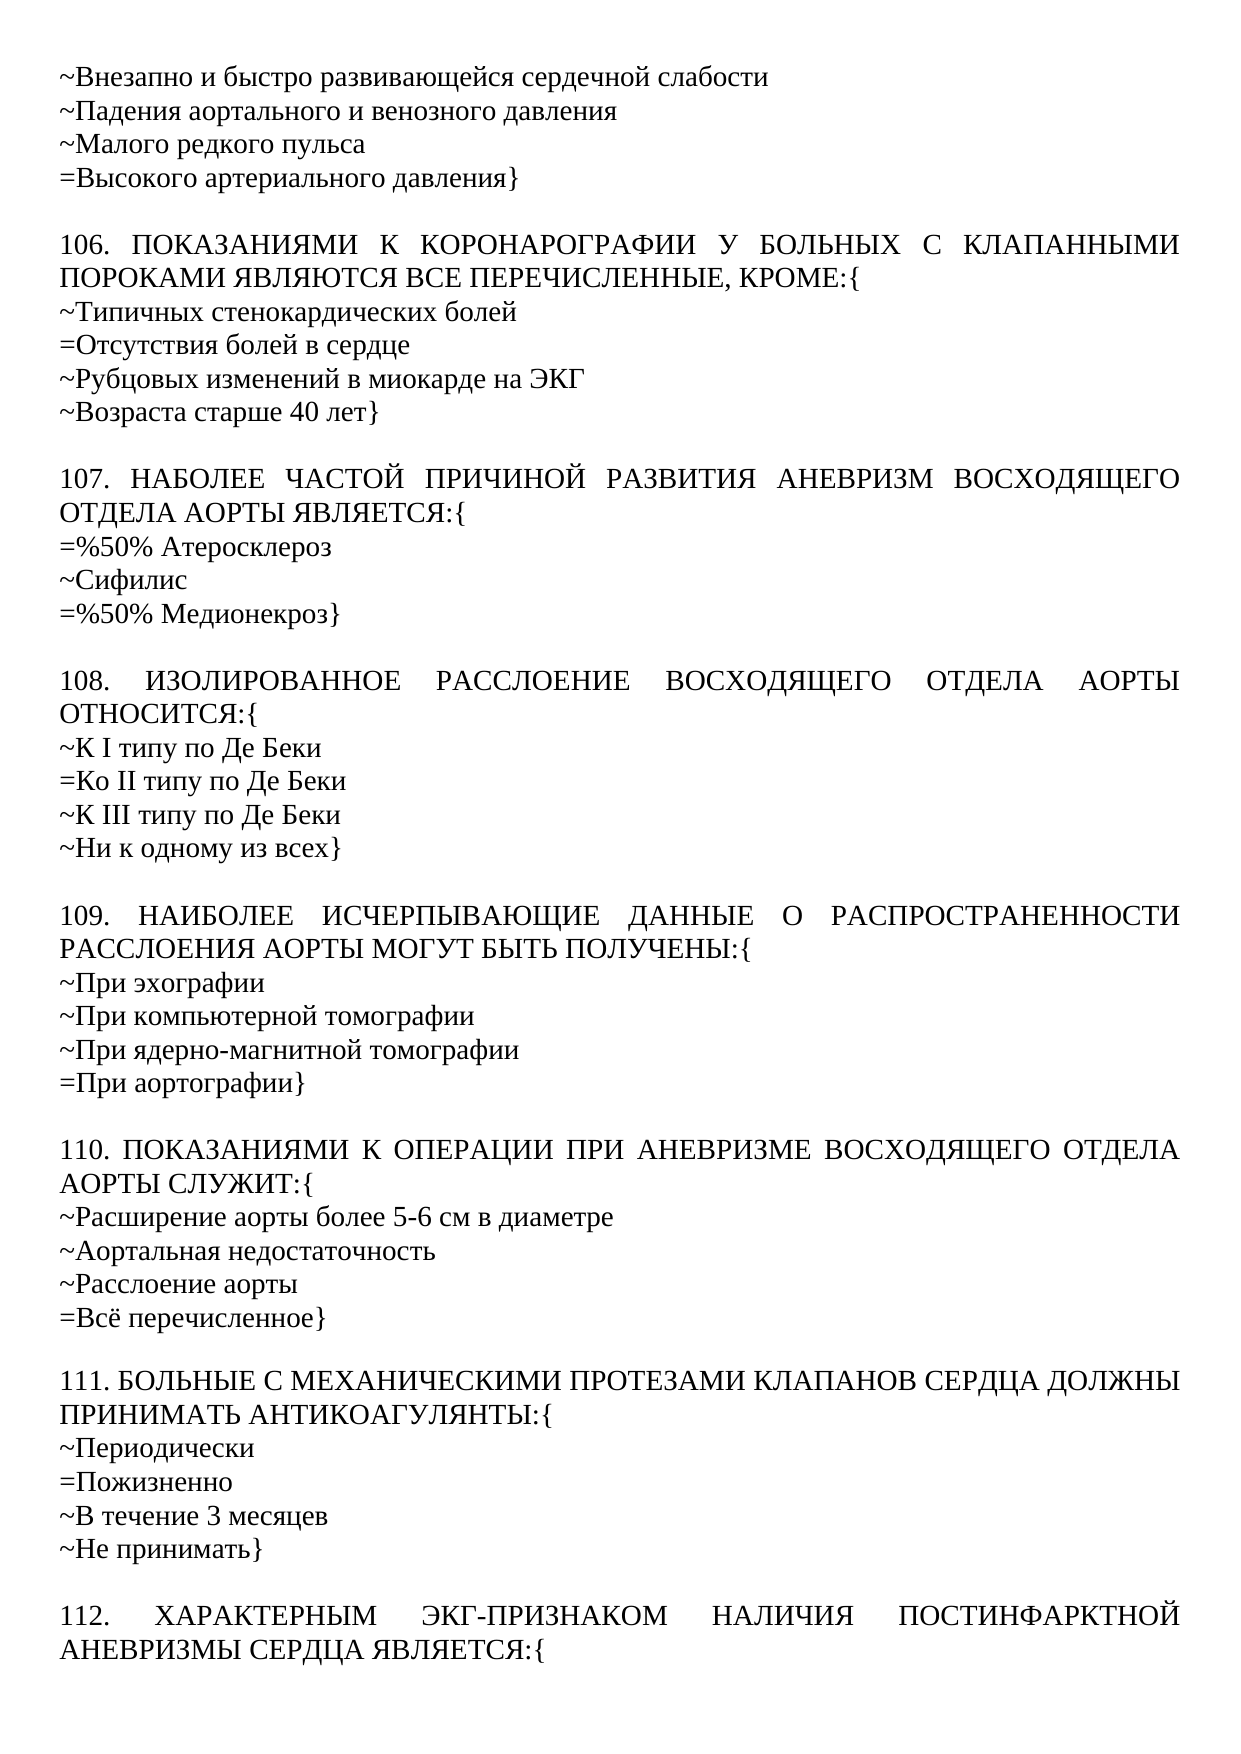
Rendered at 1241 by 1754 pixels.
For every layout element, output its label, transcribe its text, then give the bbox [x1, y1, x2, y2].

text =%50% Атеросклероз [59, 529, 1181, 562]
text =Всё перечисленное} [59, 1300, 1181, 1334]
text 112. ХАРАКТЕРНЫМ ЭКГ-ПРИЗНАКОМ НАЛИЧИЯ ПОСТИНФАРКТНОЙ АНЕВРИЗМЫ СЕРДЦА ЯВЛЯЕТСЯ:{ [59, 1598, 1181, 1665]
text ~При эхографии [59, 965, 1181, 998]
text =Отсутствия болей в сердце [59, 327, 1181, 361]
text =%50% Медионекроз} [59, 596, 1181, 629]
text =Высокого артериального давления} [59, 160, 1181, 193]
text =При аортографии} [59, 1065, 1181, 1099]
text ~При компьютерной томографии [59, 998, 1181, 1032]
text ~Не принимать} [59, 1531, 1181, 1565]
text 110. ПОКАЗАНИЯМИ К ОПЕРАЦИИ ПРИ АНЕВРИЗМЕ ВОСХОДЯЩЕГО ОТДЕЛА АОРТЫ СЛУЖИТ:{ [59, 1132, 1181, 1199]
text ~Аортальная недостаточность [59, 1233, 1181, 1267]
text ~Внезапно и быстро развивающейся сердечной слабости [59, 59, 1181, 93]
text ~Ни к одному из всех} [59, 831, 1181, 864]
text ~Типичных стенокардических болей [59, 294, 1181, 327]
text ~При ядерно-магнитной томографии [59, 1032, 1181, 1065]
text =Пожизненно [59, 1464, 1181, 1498]
text ~Расслоение аорты [59, 1267, 1181, 1300]
text ~Падения аортального и венозного давления [59, 93, 1181, 126]
text =Ко II типу по Де Беки [59, 763, 1181, 797]
text ~Периодически [59, 1431, 1181, 1464]
text ~Рубцовых изменений в миокарде на ЭКГ [59, 361, 1181, 394]
text 109. НАИБОЛЕЕ ИСЧЕРПЫВАЮЩИЕ ДАННЫЕ О РАСПРОСТРАНЕННОСТИ РАССЛОЕНИЯ АОРТЫ МОГУТ БЫТЬ ПОЛУЧЕНЫ:{ [59, 898, 1181, 965]
text ~Возраста старше 40 лет} [59, 394, 1181, 428]
text ~Расширение аорты более 5-6 см в диаметре [59, 1199, 1181, 1233]
text 108. ИЗОЛИРОВАННОЕ РАССЛОЕНИЕ ВОСХОДЯЩЕГО ОТДЕЛА АОРТЫ ОТНОСИТСЯ:{ [59, 663, 1181, 730]
text ~К III типу по Де Беки [59, 797, 1181, 831]
text ~Малого редкого пульса [59, 126, 1181, 160]
text ~К I типу по Де Беки [59, 730, 1181, 763]
text 107. НАБОЛЕЕ ЧАСТОЙ ПРИЧИНОЙ РАЗВИТИЯ АНЕВРИЗМ ВОСХОДЯЩЕГО ОТДЕЛА АОРТЫ ЯВЛЯЕТСЯ:{ [59, 462, 1181, 529]
text ~В течение 3 месяцев [59, 1498, 1181, 1531]
text 111. БОЛЬНЫЕ С МЕХАНИЧЕСКИМИ ПРОТЕЗАМИ КЛАПАНОВ СЕРДЦА ДОЛЖНЫ ПРИНИМАТЬ АНТИКОАГУЛЯНТЫ:{ [59, 1363, 1181, 1431]
text ~Сифилис [59, 562, 1181, 596]
text 106. ПОКАЗАНИЯМИ К КОРОНАРОГРАФИИ У БОЛЬНЫХ С КЛАПАННЫМИ ПОРОКАМИ ЯВЛЯЮТСЯ ВСЕ ПЕРЕЧИСЛЕННЫЕ, КРОМЕ:{ [59, 227, 1181, 294]
